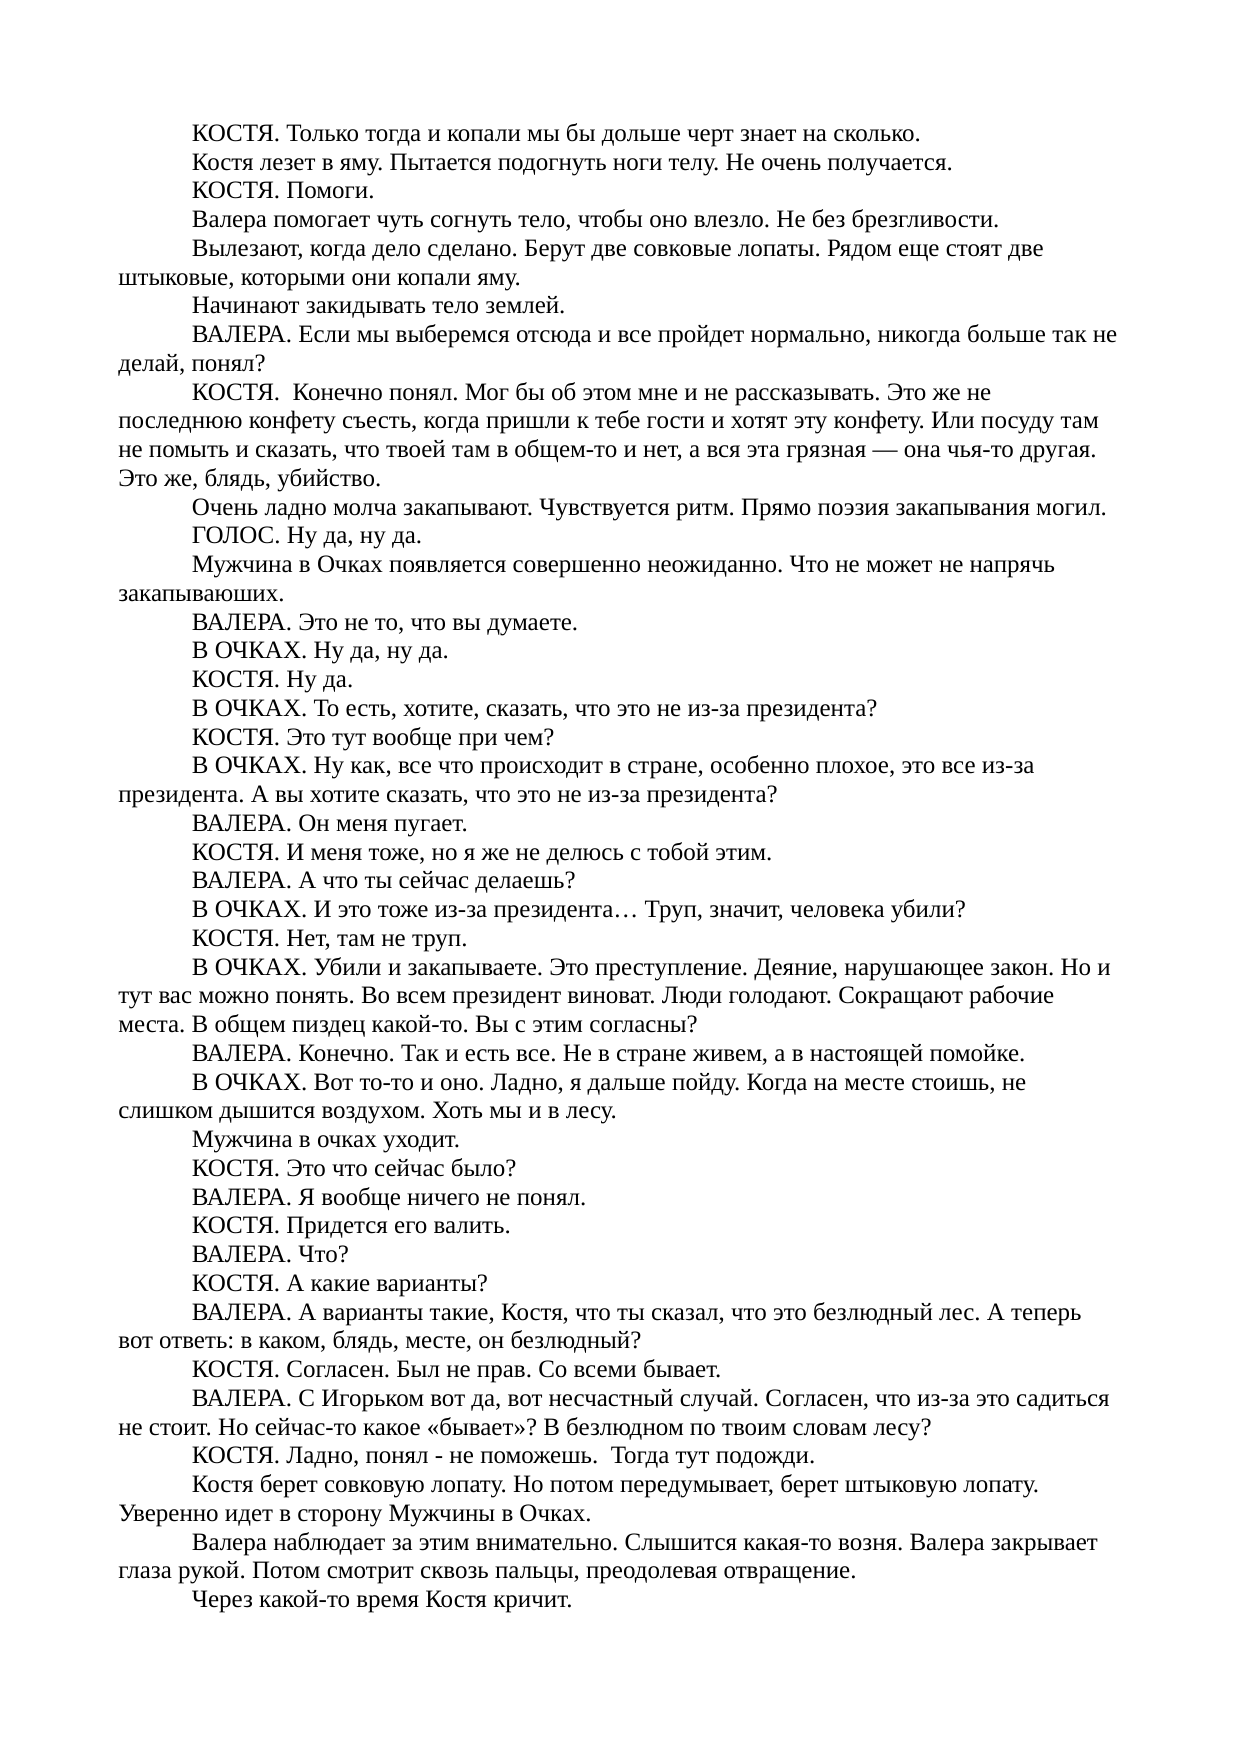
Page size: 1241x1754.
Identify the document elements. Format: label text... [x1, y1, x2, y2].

text КОСТЯ. Ладно, понял - не поможешь. Тогда тут подожди. [118, 1441, 1122, 1469]
text КОСТЯ. Конечно понял. Мог бы об этом мне и не рассказывать. Это же не последнюю конфету съесть, когда пришли к тебе гости и хотят эту конфету. Или посуду там не помыть и сказать, что твоей там в общем-то и нет, а вся эта грязная — она чья-то другая. Это же, блядь, убийство. [118, 377, 1122, 492]
text КОСТЯ. Это тут вообще при чем? [118, 722, 1122, 751]
text Через какой-то время Костя кричит. [118, 1584, 1122, 1613]
text КОСТЯ. Ну да. [118, 664, 1122, 693]
text КОСТЯ. Это что сейчас было? [118, 1153, 1122, 1182]
text КОСТЯ. А какие варианты? [118, 1268, 1122, 1297]
text КОСТЯ. Нет, там не труп. [118, 923, 1122, 952]
text Валера помогает чуть согнуть тело, чтобы оно влезло. Не без брезгливости. [118, 204, 1122, 233]
text В ОЧКАХ. Ну как, все что происходит в стране, особенно плохое, это все из-за президента. А вы хотите сказать, что это не из-за президента? [118, 751, 1122, 808]
text В ОЧКАХ. Вот то-то и оно. Ладно, я дальше пойду. Когда на месте стоишь, не слишком дышится воздухом. Хоть мы и в лесу. [118, 1067, 1122, 1124]
text В ОЧКАХ. Ну да, ну да. [118, 636, 1122, 664]
text ВАЛЕРА. Я вообще ничего не понял. [118, 1182, 1122, 1211]
text КОСТЯ. Только тогда и копали мы бы дольше черт знает на сколько. [118, 118, 1122, 147]
text КОСТЯ. Помоги. [118, 176, 1122, 204]
text Валера наблюдает за этим внимательно. Слышится какая-то возня. Валера закрывает глаза рукой. Потом смотрит сквозь пальцы, преодолевая отвращение. [118, 1527, 1122, 1584]
text ВАЛЕРА. А что ты сейчас делаешь? [118, 866, 1122, 894]
text Очень ладно молча закапывают. Чувствуется ритм. Прямо поэзия закапывания могил. [118, 492, 1122, 521]
text Вылезают, когда дело сделано. Берут две совковые лопаты. Рядом еще стоят две штыковые, которыми они копали яму. [118, 233, 1122, 291]
text Начинают закидывать тело землей. [118, 291, 1122, 319]
text КОСТЯ. И меня тоже, но я же не делюсь с тобой этим. [118, 837, 1122, 866]
text ВАЛЕРА. С Игорьком вот да, вот несчастный случай. Согласен, что из-за это садиться не стоит. Но сейчас-то какое «бывает»? В безлюдном по твоим словам лесу? [118, 1383, 1122, 1441]
text ВАЛЕРА. Что? [118, 1239, 1122, 1268]
text Костя лезет в яму. Пытается подогнуть ноги телу. Не очень получается. [118, 147, 1122, 176]
text Костя берет совковую лопату. Но потом передумывает, берет штыковую лопату. Уверенно идет в сторону Мужчины в Очках. [118, 1469, 1122, 1527]
text ВАЛЕРА. А варианты такие, Костя, что ты сказал, что это безлюдный лес. А теперь вот ответь: в каком, блядь, месте, он безлюдный? [118, 1297, 1122, 1354]
text В ОЧКАХ. Убили и закапываете. Это преступление. Деяние, нарушающее закон. Но и тут вас можно понять. Во всем президент виноват. Люди голодают. Сокращают рабочие места. В общем пиздец какой-то. Вы с этим согласны? [118, 952, 1122, 1038]
text КОСТЯ. Придется его валить. [118, 1211, 1122, 1239]
text КОСТЯ. Согласен. Был не прав. Со всеми бывает. [118, 1354, 1122, 1383]
text ВАЛЕРА. Конечно. Так и есть все. Не в стране живем, а в настоящей помойке. [118, 1038, 1122, 1067]
text ВАЛЕРА. Он меня пугает. [118, 808, 1122, 837]
text ВАЛЕРА. Если мы выберемся отсюда и все пройдет нормально, никогда больше так не делай, понял? [118, 319, 1122, 377]
text В ОЧКАХ. И это тоже из-за президента… Труп, значит, человека убили? [118, 894, 1122, 923]
text Мужчина в Очках появляется совершенно неожиданно. Что не может не напрячь закапываюших. [118, 549, 1122, 607]
text В ОЧКАХ. То есть, хотите, сказать, что это не из-за президента? [118, 693, 1122, 722]
text Мужчина в очках уходит. [118, 1124, 1122, 1153]
text ГОЛОС. Ну да, ну да. [118, 521, 1122, 549]
text ВАЛЕРА. Это не то, что вы думаете. [118, 607, 1122, 636]
